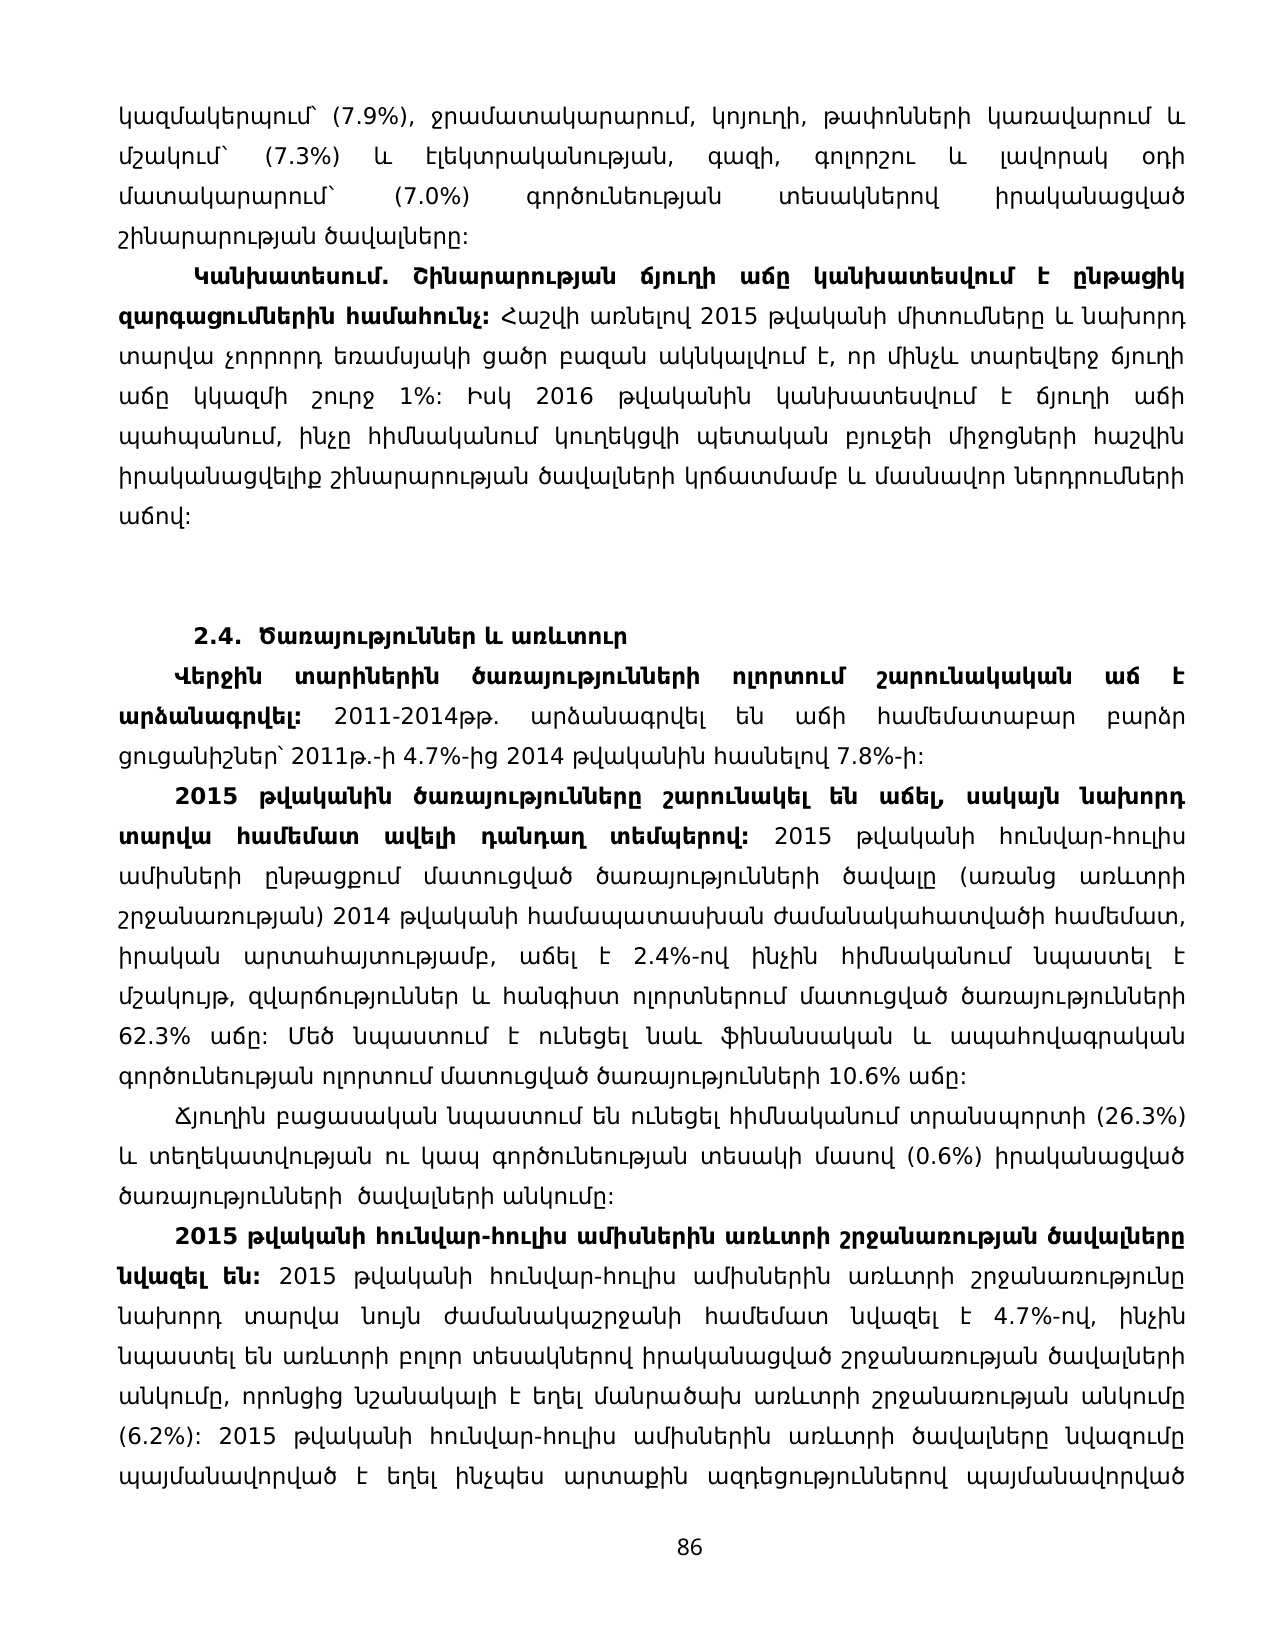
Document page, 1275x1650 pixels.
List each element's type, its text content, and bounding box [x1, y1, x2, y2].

text 2.4. Ծառայություններ և առևտուր [118, 623, 1186, 650]
text Վերջին տարիներին ծառայությունների ոլորտում շարունակական աճ է արձանագրվել: 2011-2014թթ. արձանագրվել են աճի համեմատաբար բարձր ցուցանիշներ՝ 2011թ.-ի 4.7%-ից 2014 թվականին հասնելով 7.8%-ի: [118, 663, 1186, 770]
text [118, 1223, 1186, 1490]
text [118, 103, 1186, 250]
text Ճյուղին բացասական նպաստում են ունեցել հիմնականում տրանսպորտի (26.3%) և տեղեկատվության ու կապ գործունեության տեսակի մասով (0.6%) իրականացված ծառայությունների ծավալների անկումը: [118, 1103, 1186, 1210]
text 2015 թվականին ծառայությունները շարունակել են աճել, սակայն նախորդ տարվա համեմատ ավելի դանդաղ տեմպերով: 2015 թվականի հունվար-հուլիս ամիսների ընթացքում մատուցված ծառայությունների ծավալը (առանց առևտրի շրջանառության) 2014 թվականի համապատասխան ժամանակահատվածի համեմատ, իրական արտահայտությամբ, աճել է 2.4%-ով ինչին հիմնականում նպաստել է մշակույթ, զվարճություններ և հանգիստ ոլորտներում մատուցված ծառայությունների 62.3% աճը: Մեծ նպաստում է ունեցել նաև ֆինանսական և ապահովագրական գործունեության ոլորտում մատուցված ծառայությունների 10.6% աճը: [118, 783, 1186, 1090]
text Կանխատեսում. Շինարարության ճյուղի աճը կանխատեսվում է ընթացիկ զարգացումներին համահունչ: Հաշվի առնելով 2015 թվականի միտումները և նախորդ տարվա չորրորդ եռամսյակի ցածր բազան ակնկալվում է, որ մինչև տարեվերջ ճյուղի աճը կկազմի շուրջ 1%: Իսկ 2016 թվականին կանխատեսվում է ճյուղի աճի պահպանում, ինչը հիմնականում կուղեկցվի պետական բյուջեի միջոցների հաշվին իրականացվելիք շինարարության ծավալների կրճատմամբ և մասնավոր ներդրումների աճով: [118, 263, 1186, 530]
